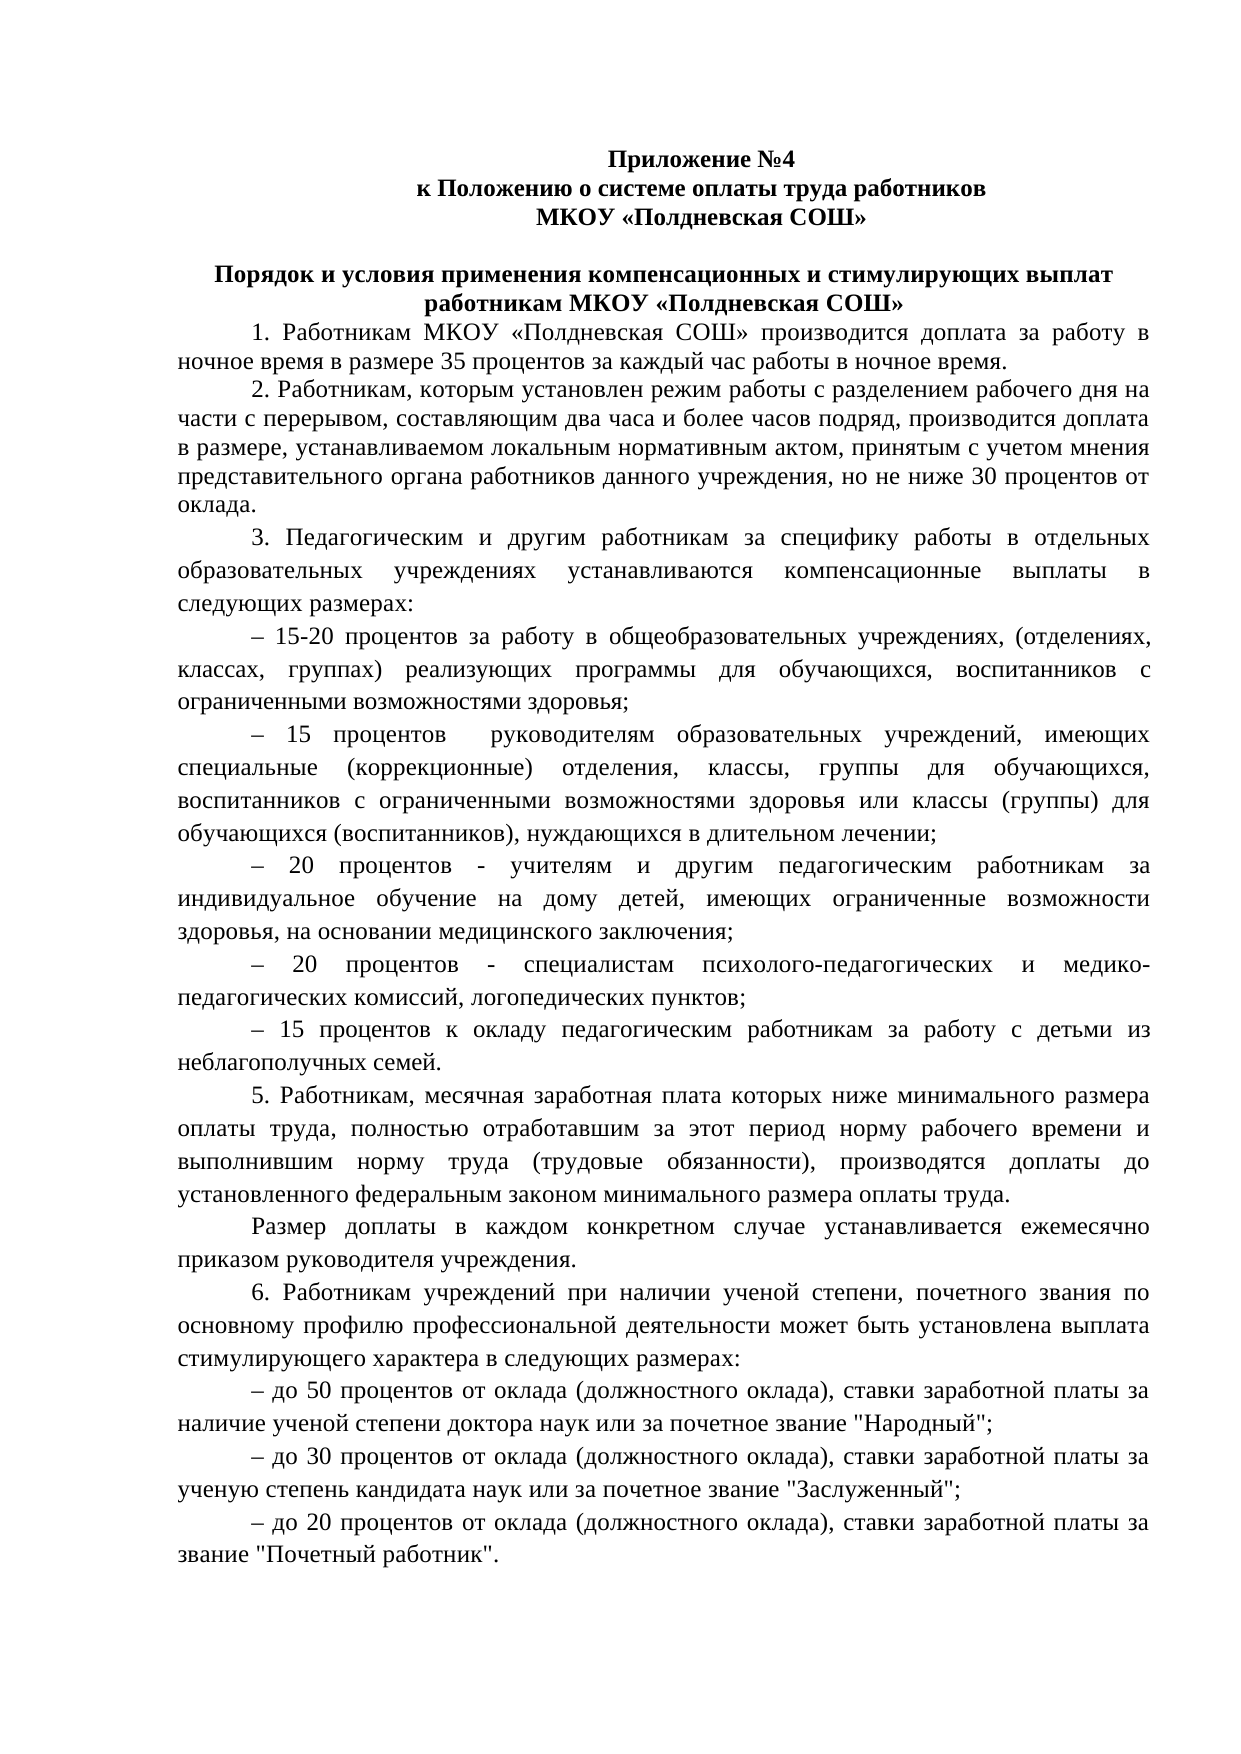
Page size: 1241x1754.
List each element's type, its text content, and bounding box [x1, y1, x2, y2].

text МКОУ «Полдневская СОШ» [177, 202, 1152, 231]
text – 20 процентов - учителям и другим педагогическим работникам за индивидуальное обучение на дому детей, имеющих ограниченные возможности здоровья, на основании медицинского заключения; [177, 846, 1152, 945]
text – 15-20 процентов за работу в общеобразовательных учреждениях, (отделениях, классах, группах) реализующих программы для обучающихся, воспитанников с ограниченными возможностями здоровья; [177, 617, 1152, 715]
text – 15 процентов к окладу педагогическим работникам за работу с детьми из неблагополучных семей. [177, 1011, 1152, 1076]
text – 15 процентов руководителям образовательных учреждений, имеющих специальные (коррекционные) отделения, классы, группы для обучающихся, воспитанников с ограниченными возможностями здоровья или классы (группы) для обучающихся (воспитанников), нуждающихся в длительном лечении; [177, 715, 1152, 846]
text 6. Работникам учреждений при наличии ученой степени, почетного звания по основному профилю профессиональной деятельности может быть установлена выплата стимулирующего характера в следующих размерах: [177, 1273, 1152, 1371]
text 1. Работникам МКОУ «Полдневская СОШ» производится доплата за работу в ночное время в размере 35 процентов за каждый час работы в ночное время. [177, 317, 1152, 374]
text Приложение №4 [177, 144, 1152, 173]
text к Положению о системе оплаты труда работников [177, 173, 1152, 202]
text 3. Педагогическим и другим работникам за специфику работы в отдельных образовательных учреждениях устанавливаются компенсационные выплаты в следующих размерах: [177, 518, 1152, 617]
text – до 20 процентов от оклада (должностного оклада), ставки заработной платы за звание "Почетный работник". [177, 1503, 1152, 1568]
text Порядок и условия применения компенсационных и стимулирующих выплат работникам МКОУ «Полдневская СОШ» [177, 259, 1152, 317]
text – до 50 процентов от оклада (должностного оклада), ставки заработной платы за наличие ученой степени доктора наук или за почетное звание "Народный"; [177, 1371, 1152, 1437]
text – 20 процентов - специалистам психолого-педагогических и медико-педагогических комиссий, логопедических пунктов; [177, 945, 1152, 1011]
text 2. Работникам, которым установлен режим работы с разделением рабочего дня на части с перерывом, составляющим два часа и более часов подряд, производится доплата в размере, устанавливаемом локальным нормативным актом, принятым с учетом мнения представительного органа работников данного учреждения, но не ниже 30 процентов от оклада. [177, 374, 1152, 518]
text 5. Работникам, месячная заработная плата которых ниже минимального размера оплаты труда, полностью отработавшим за этот период норму рабочего времени и выполнившим норму труда (трудовые обязанности), производятся доплаты до установленного федеральным законом минимального размера оплаты труда. [177, 1076, 1152, 1207]
text Размер доплаты в каждом конкретном случае устанавливается ежемесячно приказом руководителя учреждения. [177, 1207, 1152, 1273]
text – до 30 процентов от оклада (должностного оклада), ставки заработной платы за ученую степень кандидата наук или за почетное звание "Заслуженный"; [177, 1437, 1152, 1503]
